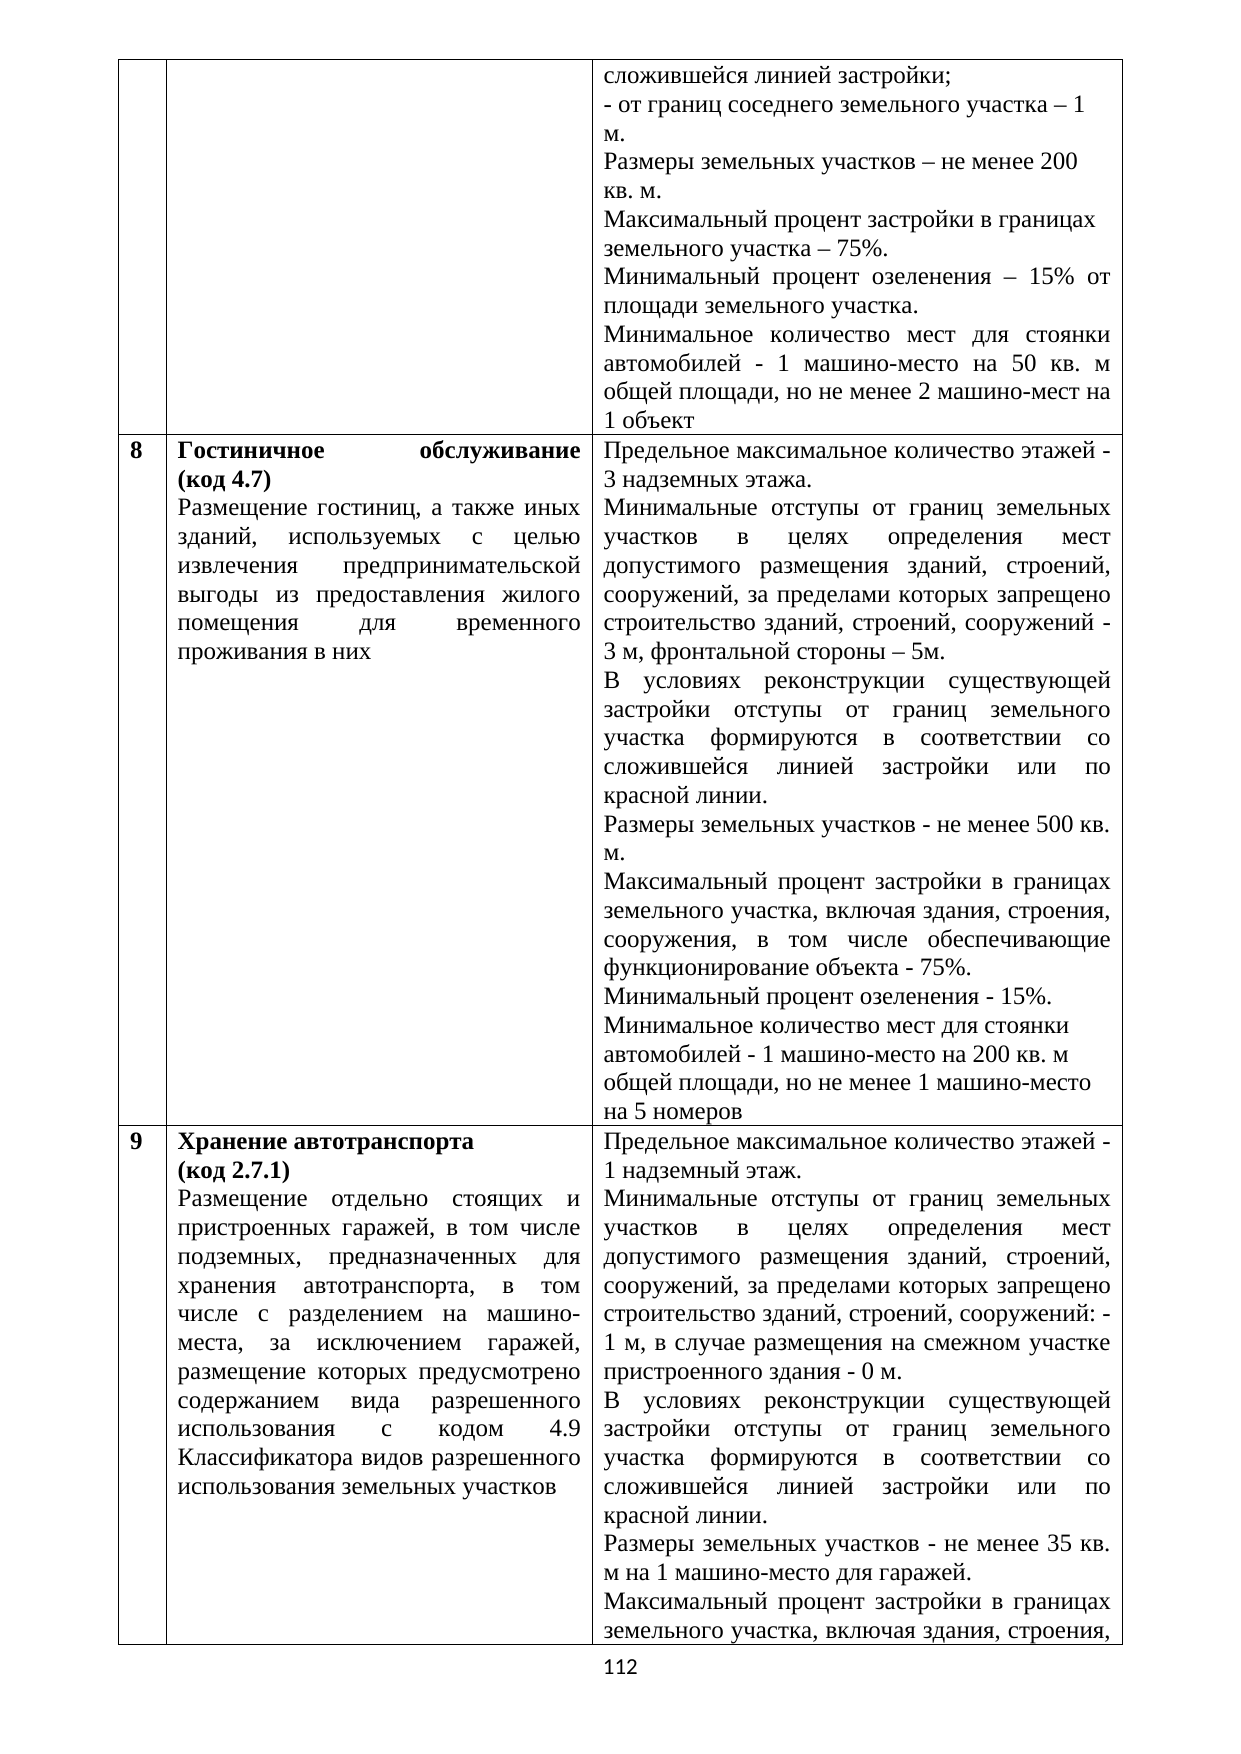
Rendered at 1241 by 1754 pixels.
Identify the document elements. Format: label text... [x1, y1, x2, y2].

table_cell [167, 60, 592, 434]
table_cell 9 [119, 1126, 166, 1643]
table_cell Предельное максимальное количество этажей - 3 надземных этажа. Минимальные отступы от границ земельных участков в целях определения мест допустимого размещения зданий, строений, сооружений, за пределами которых запрещено строительство зданий, строений, сооружений - 3 м, фронтальной стороны – 5м. В условиях реконструкции существующей застройки отступы от границ земельного участка формируются в соответствии со сложившейся линией застройки или по красной линии. Размеры земельных участков - не менее 500 кв. м. Максимальный процент застройки в границах земельного участка, включая здания, строения, сооружения, в том числе обеспечивающие функционирование объекта - 75%. Минимальный процент озеленения - 15%. Минимальное количество мест для стоянки автомобилей - 1 машино-место на 200 кв. м общей площади, но не менее 1 машино-место на 5 номеров [593, 435, 1122, 1125]
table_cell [167, 1126, 592, 1643]
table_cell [593, 60, 1122, 434]
table_cell 8 [119, 435, 166, 1125]
table_cell Гостиничное обслуживание (код 4.7) Размещение гостиниц, а также иных зданий, используемых с целью извлечения предпринимательской выгоды из предоставления жилого помещения для временного проживания в них [167, 435, 592, 1125]
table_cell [593, 1126, 1122, 1643]
table_cell 7 [119, 60, 166, 434]
